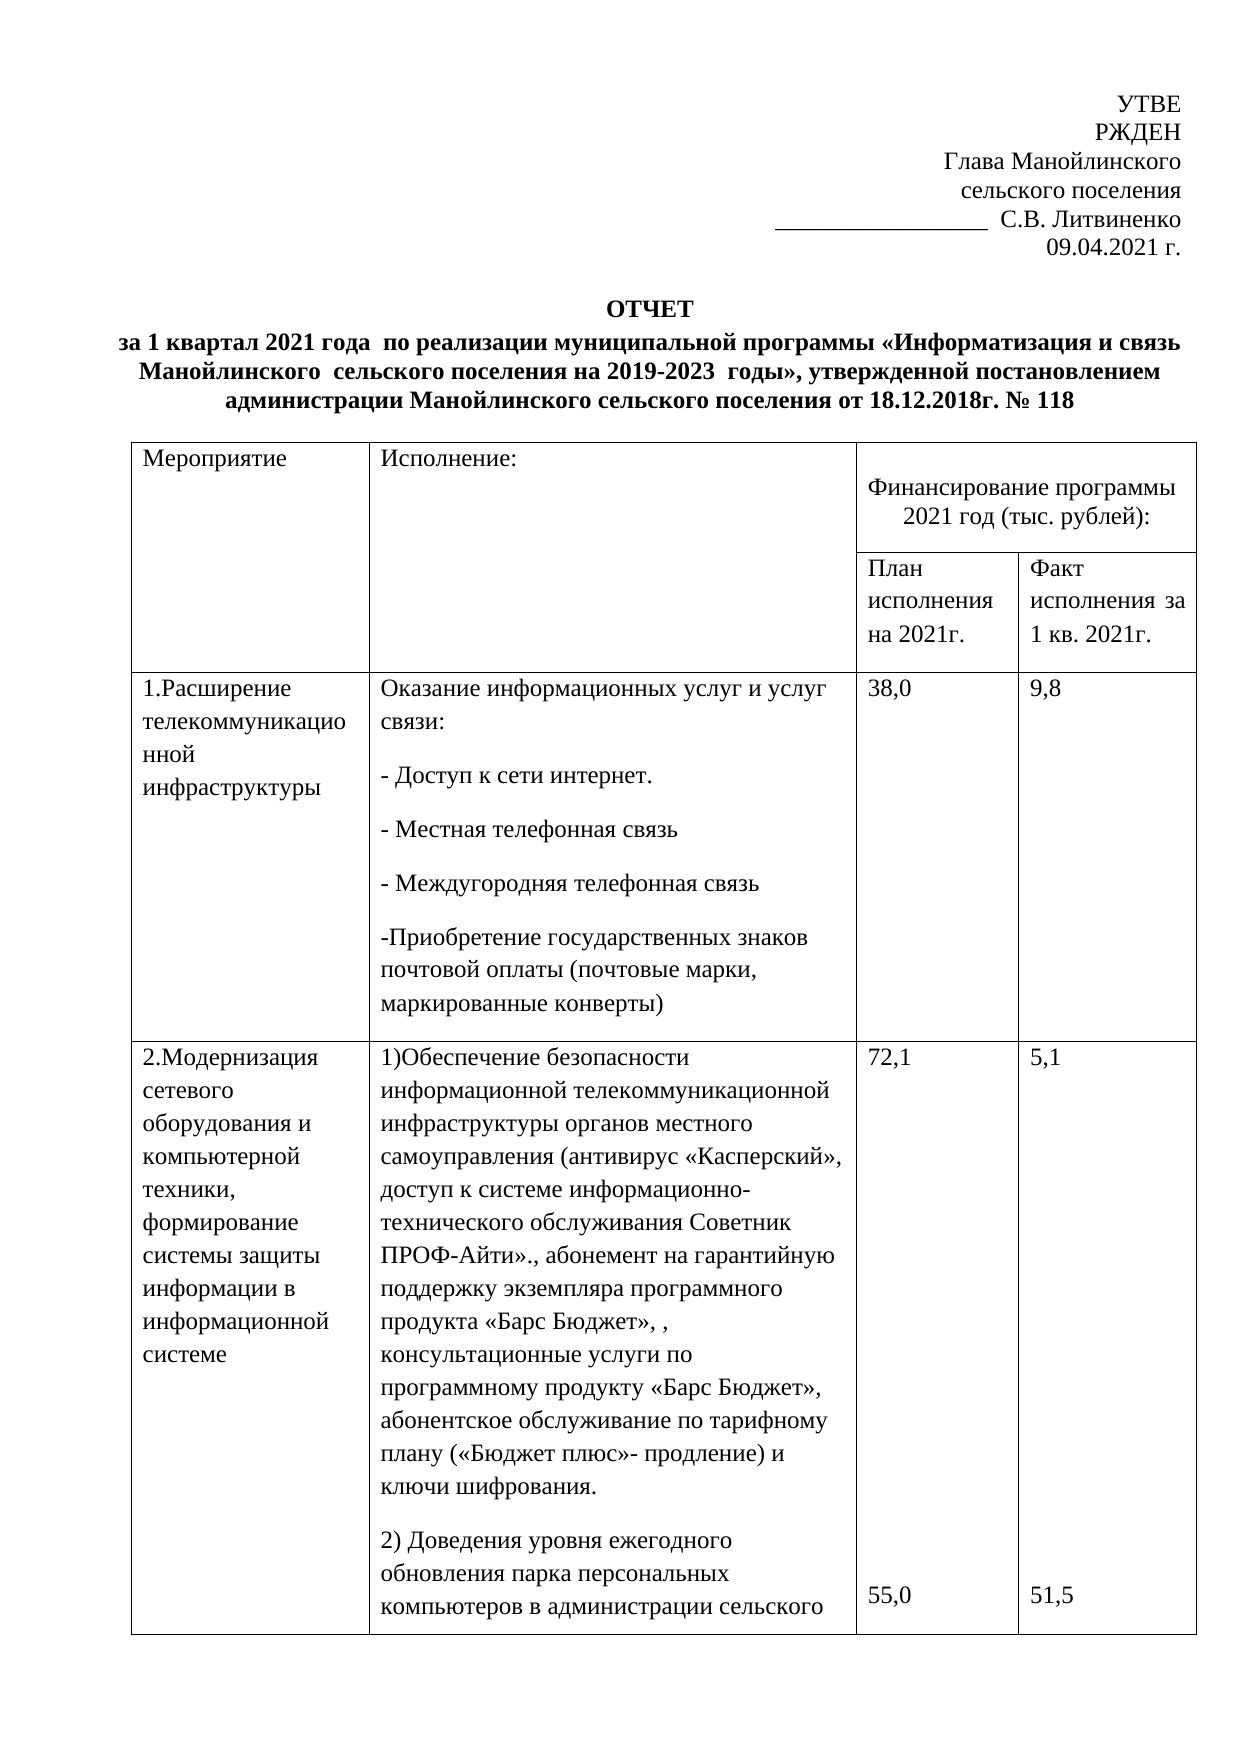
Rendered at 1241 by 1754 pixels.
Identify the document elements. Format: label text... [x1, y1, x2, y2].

table_header Финансирование программы 2021 год (тыс. рублей): [857, 443, 1196, 552]
table_cell План исполнения на 2021г. [857, 553, 1018, 672]
text ОТЧЕТ [118, 294, 1181, 323]
table_header Мероприятие [132, 443, 369, 672]
text _________________ С.В. Литвиненко [118, 204, 1181, 232]
table_cell 72,1 55,0 [857, 1042, 1018, 1634]
table_cell 5,1 51,5 [1019, 1042, 1196, 1634]
table_cell 9,8 [1019, 673, 1196, 1041]
text УТВЕРЖДЕН [118, 89, 1181, 146]
table_cell Факт исполнения за 1 кв. 2021г. [1019, 553, 1196, 672]
text за 1 квартал 2021 года по реализации муниципальной программы «Информатизация и связь Манойлинского сельского поселения на 2019-2023 годы», утвержденной постановлением администрации Манойлинского сельского поселения от 18.12.2018г. № 118 [118, 327, 1181, 413]
text сельского поселения [118, 175, 1181, 204]
text Глава Манойлинского [118, 146, 1181, 175]
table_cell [132, 1042, 369, 1634]
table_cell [370, 1042, 856, 1634]
table_header Исполнение: [370, 443, 856, 672]
table_cell Оказание информационных услуг и услуг связи: - Доступ к сети интернет. - Местная телефонная связь - Междугородняя телефонная связь -Приобретение государственных знаков почтовой оплаты (почтовые марки, маркированные конверты) [370, 673, 856, 1041]
table_cell 1.Расширение телекоммуникационной инфраструктуры [132, 673, 369, 1041]
text 09.04.2021 г. [118, 232, 1181, 261]
table_cell 38,0 [857, 673, 1018, 1041]
